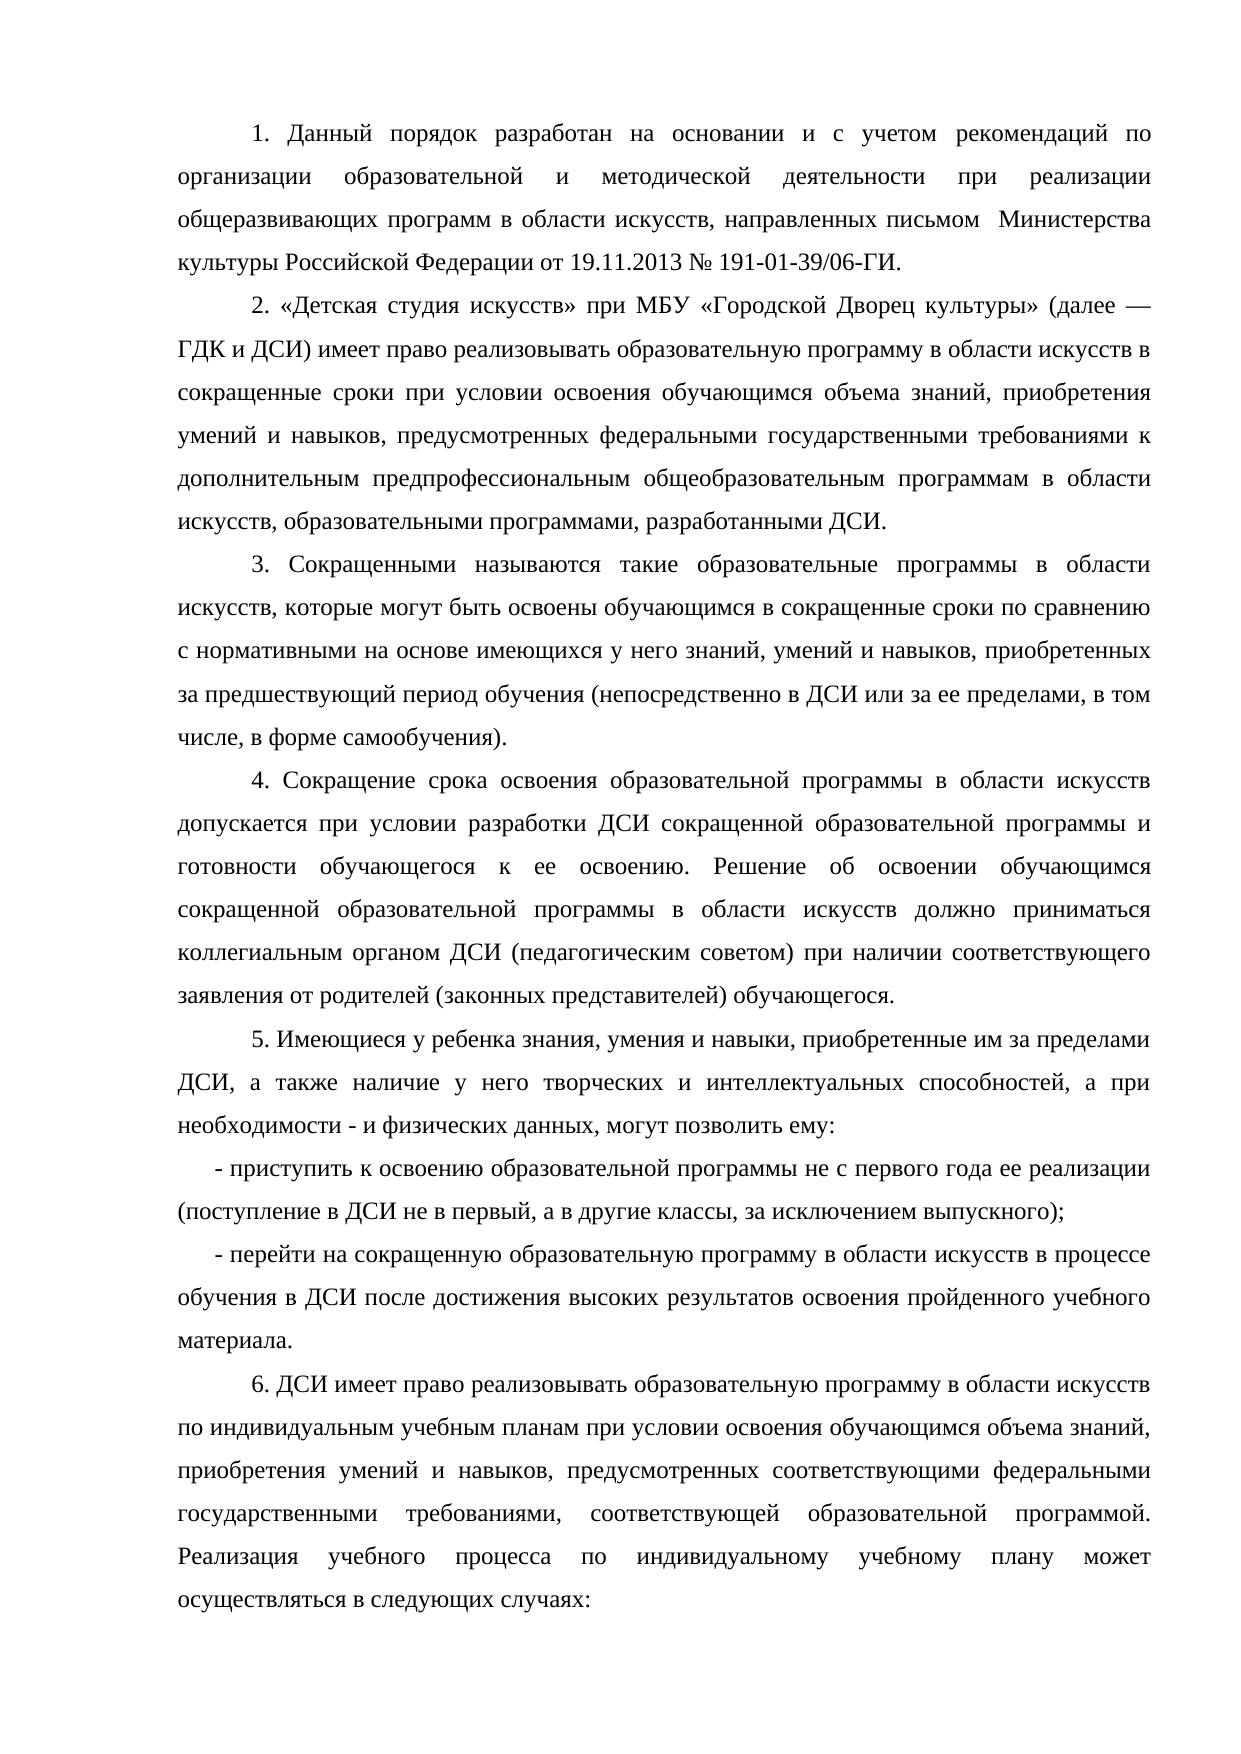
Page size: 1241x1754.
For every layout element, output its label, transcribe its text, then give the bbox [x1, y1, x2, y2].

text 6. ДСИ имеет право реализовывать образовательную программу в области искусств по индивидуальным учебным планам при условии освоения обучающимся объема знаний, приобретения умений и навыков, предусмотренных соответствующими федеральными государственными требованиями, соответствующей образовательной программой. Реализация учебного процесса по индивидуальному учебному плану может осуществляться в следующих случаях: [177, 1369, 1152, 1613]
text 4. Сокращение срока освоения образовательной программы в области искусств допускается при условии разработки ДСИ сокращенной образовательной программы и готовности обучающегося к ее освоению. Решение об освоении обучающимся сокращенной образовательной программы в области искусств должно приниматься коллегиальным органом ДСИ (педагогическим советом) при наличии соответствующего заявления от родителей (законных представителей) обучающегося. [177, 765, 1152, 1009]
text 1. Данный порядок разработан на основании и с учетом рекомендаций по организации образовательной и методической деятельности при реализации общеразвивающих программ в области искусств, направленных письмом Министерства культуры Российской Федерации от 19.11.2013 № 191-01-39/06-ГИ. [177, 118, 1152, 276]
text 5. Имеющиеся у ребенка знания, умения и навыки, приобретенные им за пределами ДСИ, а также наличие у него творческих и интеллектуальных способностей, а при необходимости - и физических данных, могут позволить ему: [177, 1024, 1152, 1139]
text - приступить к освоению образовательной программы не с первого года ее реализации (поступление в ДСИ не в первый, а в другие классы, за исключением выпускного); [177, 1153, 1152, 1225]
text 3. Сокращенными называются такие образовательные программы в области искусств, которые могут быть освоены обучающимся в сокращенные сроки по сравнению с нормативными на основе имеющихся у него знаний, умений и навыков, приобретенных за предшествующий период обучения (непосредственно в ДСИ или за ее пределами, в том числе, в форме самообучения). [177, 549, 1152, 751]
text - перейти на сокращенную образовательную программу в области искусств в процессе обучения в ДСИ после достижения высоких результатов освоения пройденного учебного материала. [177, 1239, 1152, 1354]
text 2. «Детская студия искусств» при МБУ «Городской Дворец культуры» (далее — ГДК и ДСИ) имеет право реализовывать образовательную программу в области искусств в сокращенные сроки при условии освоения обучающимся объема знаний, приобретения умений и навыков, предусмотренных федеральными государственными требованиями к дополнительным предпрофессиональным общеобразовательным программам в области искусств, образовательными программами, разработанными ДСИ. [177, 291, 1152, 535]
